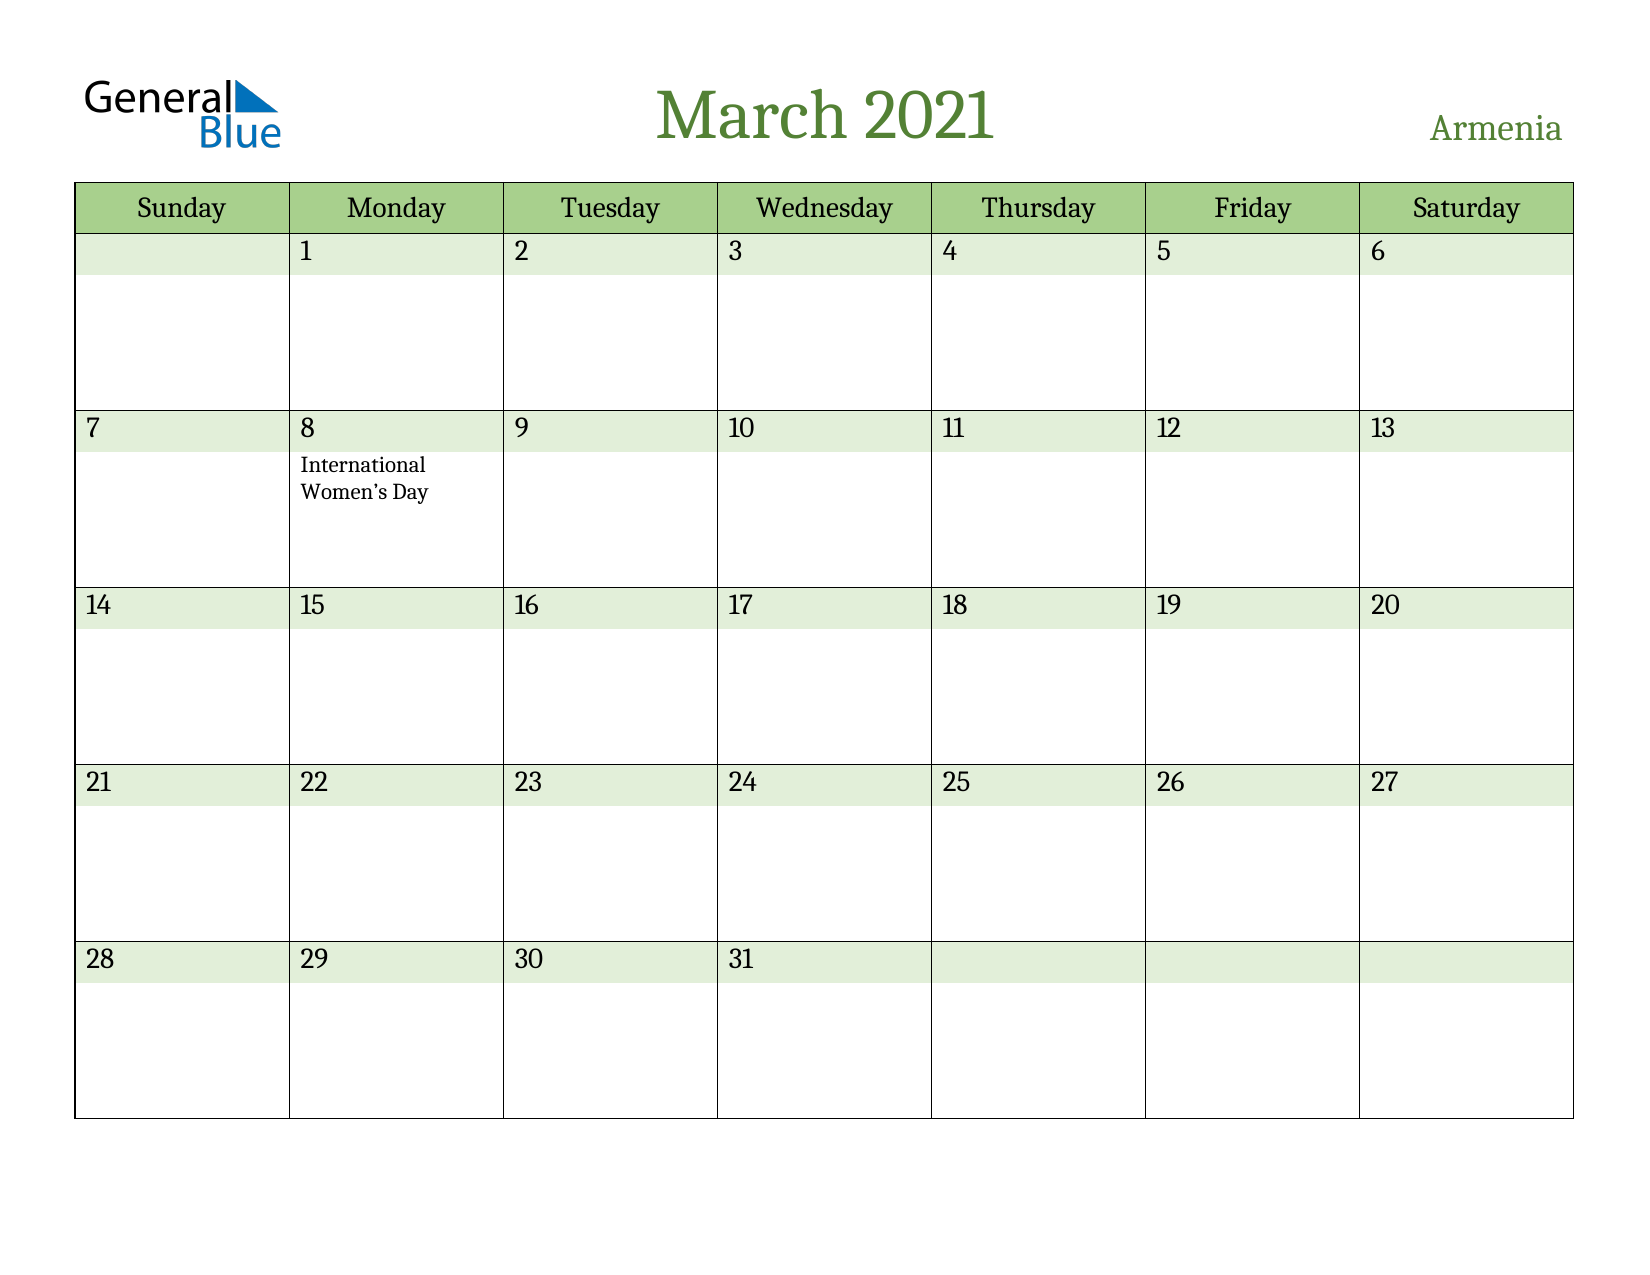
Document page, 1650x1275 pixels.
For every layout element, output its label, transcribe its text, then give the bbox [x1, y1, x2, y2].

table_cell [718, 806, 931, 941]
table_cell 5 [1146, 234, 1359, 275]
table_cell Tuesday [504, 183, 717, 233]
table_cell 22 [290, 765, 503, 806]
table_cell 4 [932, 234, 1145, 275]
table_cell [290, 983, 503, 1118]
table_cell 11 [932, 411, 1145, 452]
table_cell 25 [932, 765, 1145, 806]
table_header March 2021 [503, 75, 1146, 182]
table_cell [1360, 942, 1573, 983]
table_cell [1146, 983, 1359, 1118]
table_cell 1 [290, 234, 503, 275]
table_cell [76, 275, 289, 410]
table_cell 27 [1360, 765, 1573, 806]
table_cell [76, 806, 289, 941]
table_cell [1360, 629, 1573, 764]
table_cell 29 [290, 942, 503, 983]
table_cell Monday [290, 183, 503, 233]
table_cell [504, 275, 717, 410]
table_cell 26 [1146, 765, 1359, 806]
table_cell 6 [1360, 234, 1573, 275]
table_cell [504, 983, 717, 1118]
table_cell Friday [1146, 183, 1359, 233]
picture [85, 80, 281, 148]
table_cell [1360, 806, 1573, 941]
table_header [75, 75, 503, 182]
table_cell [290, 275, 503, 410]
table_cell [718, 629, 931, 764]
table_cell [1146, 452, 1359, 587]
table_cell Thursday [932, 183, 1145, 233]
table_cell 12 [1146, 411, 1359, 452]
table_cell [1360, 983, 1573, 1118]
table_cell International Women’s Day [290, 452, 503, 587]
table_cell 9 [504, 411, 717, 452]
table_cell Sunday [76, 183, 289, 233]
table_cell [718, 452, 931, 587]
table_cell 14 [76, 588, 289, 629]
table_cell [932, 983, 1145, 1118]
table_cell [1146, 629, 1359, 764]
table_cell [504, 629, 717, 764]
table_cell [504, 806, 717, 941]
table_cell 13 [1360, 411, 1573, 452]
table_cell 17 [718, 588, 931, 629]
table_cell 30 [504, 942, 717, 983]
table_cell [932, 452, 1145, 587]
table_cell 2 [504, 234, 717, 275]
table_cell [932, 942, 1145, 983]
table_cell Wednesday [718, 183, 931, 233]
table_cell [290, 806, 503, 941]
table_cell 7 [76, 411, 289, 452]
table_cell [932, 629, 1145, 764]
table_cell 18 [932, 588, 1145, 629]
table_cell [932, 806, 1145, 941]
table_cell [290, 629, 503, 764]
table_cell 23 [504, 765, 717, 806]
table_cell [718, 275, 931, 410]
table_cell [76, 452, 289, 587]
table_cell [76, 983, 289, 1118]
table_cell [76, 234, 289, 275]
table_cell [1146, 275, 1359, 410]
table_cell 21 [76, 765, 289, 806]
table_cell 8 [290, 411, 503, 452]
table_cell 15 [290, 588, 503, 629]
table_cell 20 [1360, 588, 1573, 629]
table_cell [932, 275, 1145, 410]
table_cell Saturday [1360, 183, 1573, 233]
table_cell [1146, 942, 1359, 983]
table_cell 3 [718, 234, 931, 275]
table_cell [1146, 806, 1359, 941]
table_cell 16 [504, 588, 717, 629]
table_header Armenia [1146, 75, 1574, 182]
table_cell 24 [718, 765, 931, 806]
table_cell 31 [718, 942, 931, 983]
table_cell [718, 983, 931, 1118]
table_cell [1360, 275, 1573, 410]
table_cell [1360, 452, 1573, 587]
table_cell 10 [718, 411, 931, 452]
table_cell [76, 629, 289, 764]
table_cell 28 [76, 942, 289, 983]
table_cell 19 [1146, 588, 1359, 629]
table_cell [504, 452, 717, 587]
